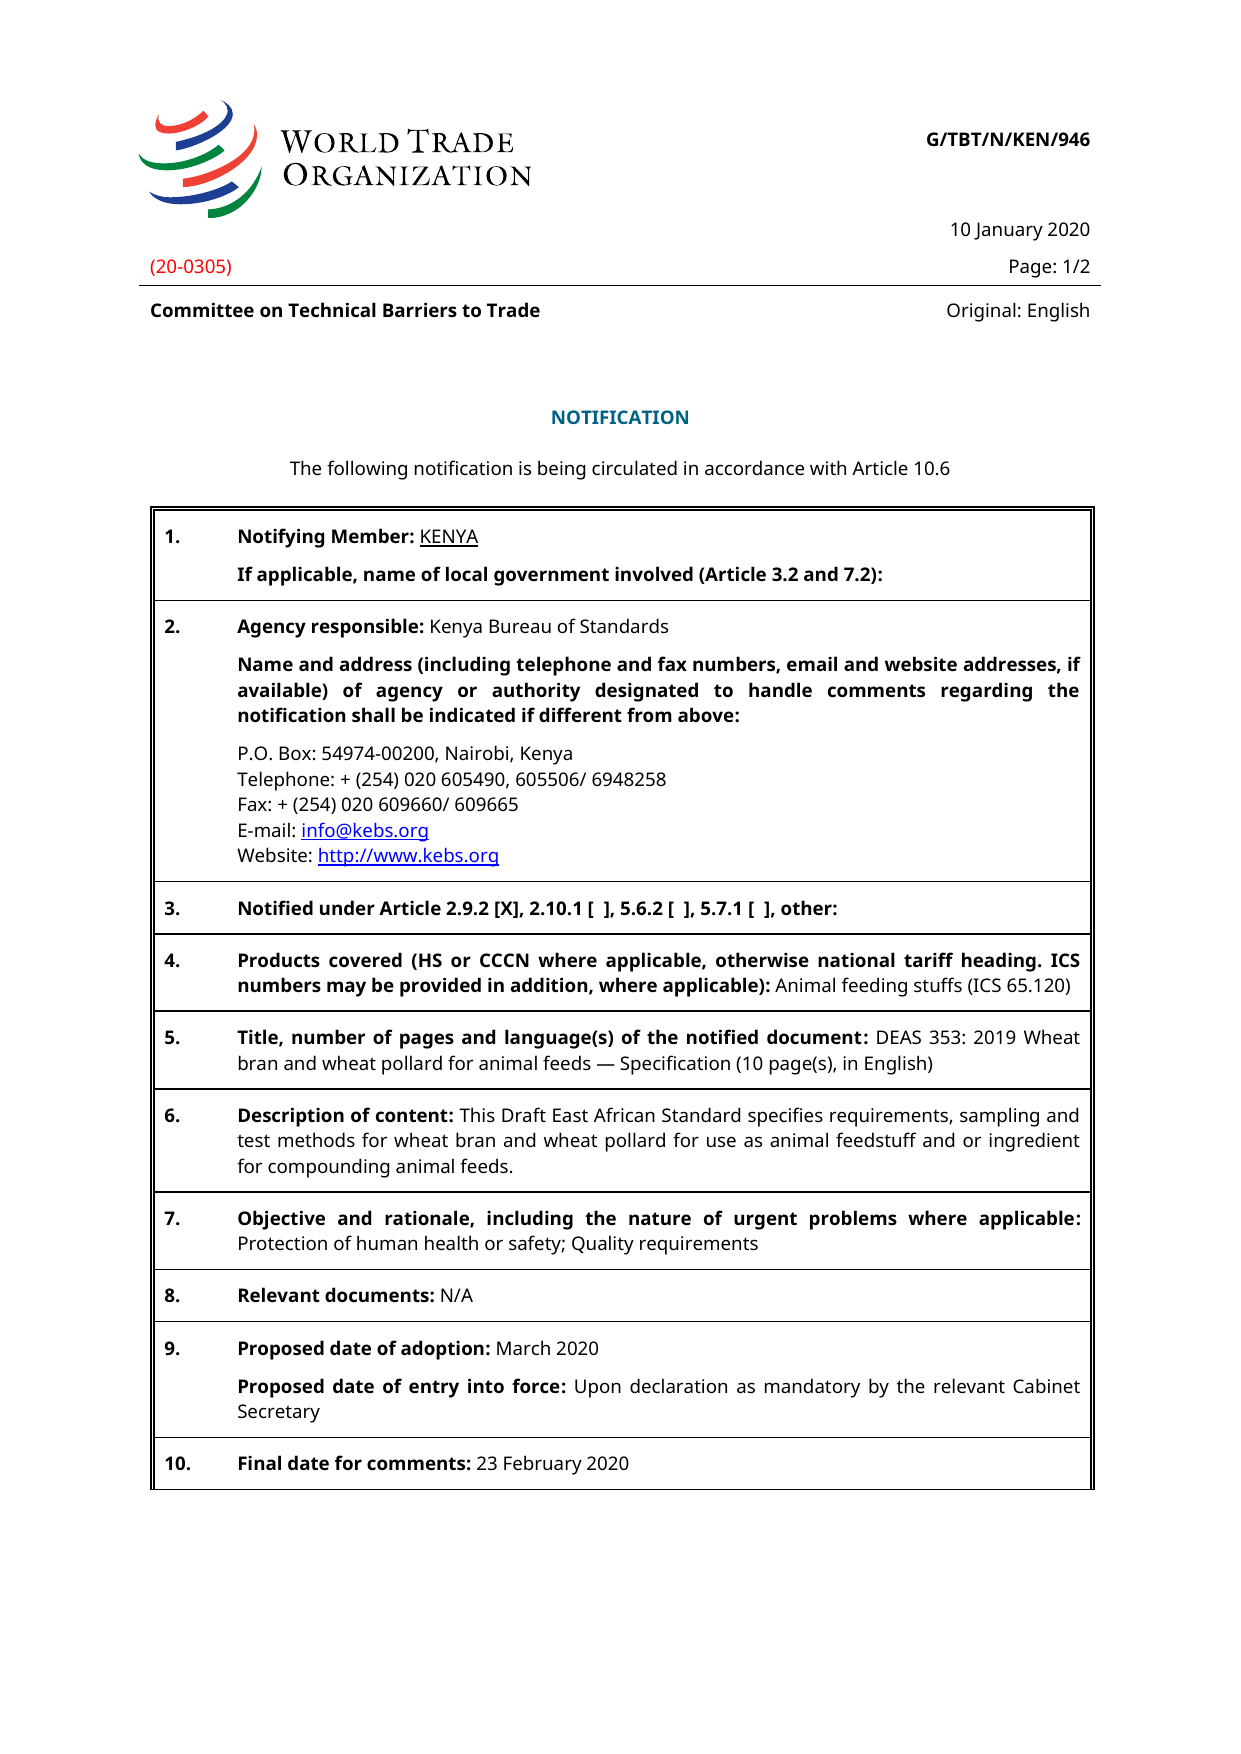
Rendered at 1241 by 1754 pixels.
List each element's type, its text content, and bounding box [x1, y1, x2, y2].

table_cell 9. [155, 1322, 225, 1436]
table_cell 7. [155, 1193, 225, 1269]
table_cell Proposed date of adoption: March 2020 Proposed date of entry into force: Upon declaration as mandatory by the relevant Cabinet Secretary [225, 1322, 1090, 1436]
table_cell 5. [155, 1012, 225, 1088]
table_cell Objective and rationale, including the nature of urgent problems where applicable: Protection of human health or safety; Quality requirements [225, 1193, 1090, 1269]
title NOTIFICATION [150, 405, 1090, 430]
table_cell 3. [155, 882, 225, 933]
text The following notification is being circulated in accordance with Article 10.6 [150, 455, 1090, 481]
table_cell 10. [155, 1438, 225, 1488]
table_cell 8. [155, 1270, 225, 1321]
table_cell Title, number of pages and language(s) of the notified document: DEAS 353: 2019 Wheat bran and wheat pollard for animal feeds — Specification (10 page(s), in English) [225, 1012, 1090, 1088]
table_cell Final date for comments: 23 February 2020 [225, 1438, 1090, 1488]
table_cell Agency responsible: Kenya Bureau of Standards Name and address (including telephone and fax numbers, email and website addresses, if available) of agency or authority designated to handle comments regarding the notification shall be indicated if different from above: P.O. Box: 54974-00200, Nairobi, Kenya Telephone: + (254) 020 605490, 605506/ 6948258 Fax: + (254) 020 609660/ 609665 E-mail: info@kebs.org Website: http://www.kebs.org [225, 601, 1090, 881]
table_cell Description of content: This Draft East African Standard specifies requirements, sampling and test methods for wheat bran and wheat pollard for use as animal feedstuff and or ingredient for compounding animal feeds. [225, 1090, 1090, 1191]
table_cell Products covered (HS or CCCN where applicable, otherwise national tariff heading. ICS numbers may be provided in addition, where applicable): Animal feeding stuffs (ICS 65.120) [225, 935, 1090, 1010]
table_cell Notified under Article 2.9.2 [X], 2.10.1 [ ], 5.6.2 [ ], 5.7.1 [ ], other: [225, 882, 1090, 933]
table_cell Relevant documents: N/A [225, 1270, 1090, 1321]
table_cell 6. [155, 1090, 225, 1191]
table_header 1. [155, 511, 225, 599]
table_cell 4. [155, 935, 225, 1010]
table_cell 2. [155, 601, 225, 881]
table_header Notifying Member: Kenya If applicable, name of local government involved (Article 3.2 and 7.2): [225, 511, 1090, 599]
